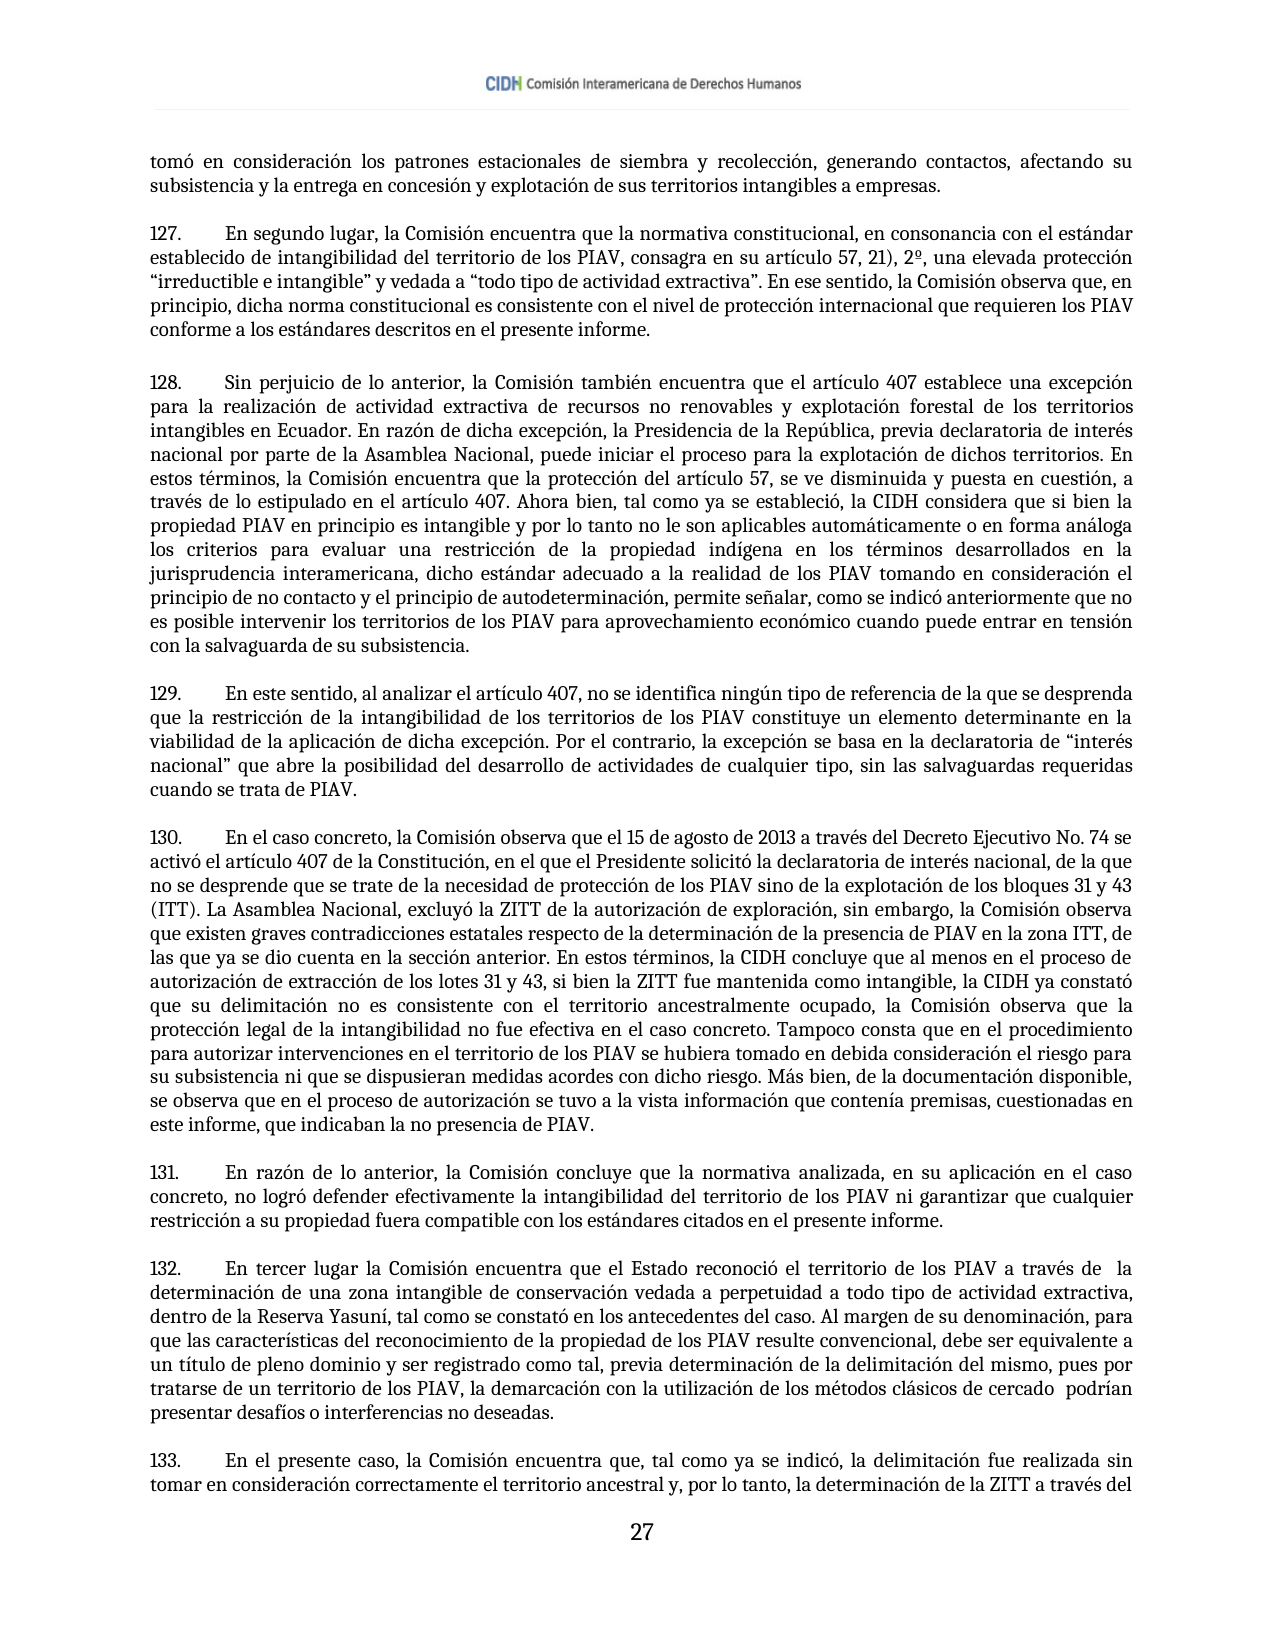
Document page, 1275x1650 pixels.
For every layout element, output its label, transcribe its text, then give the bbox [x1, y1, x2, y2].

list En el caso concreto, la Comisión observa que el 15 de agosto de 2013 a través del Decreto Ejecutivo No. 74 se activó el artículo 407 de la Constitución, en el que el Presidente solicitó la declaratoria de interés nacional, de la que no se desprende que se trate de la necesidad de protección de los PIAV sino de la explotación de los bloques 31 y 43 (ITT). La Asamblea Nacional, excluyó la ZITT de la autorización de exploración, sin embargo, la Comisión observa que existen graves contradicciones estatales respecto de la determinación de la presencia de PIAV en la zona ITT, de las que ya se dio cuenta en la sección anterior. En estos términos, la CIDH concluye que al menos en el proceso de autorización de extracción de los lotes 31 y 43, si bien la ZITT fue mantenida como intangible, la CIDH ya constató que su delimitación no es consistente con el territorio ancestralmente ocupado, la Comisión observa que la protección legal de la intangibilidad no fue efectiva en el caso concreto. Tampoco consta que en el procedimiento para autorizar intervenciones en el territorio de los PIAV se hubiera tomado en debida consideración el riesgo para su subsistencia ni que se dispusieran medidas acordes con dicho riesgo. Más bien, de la documentación disponible, se observa que en el proceso de autorización se tuvo a la vista información que contenía premisas, cuestionadas en este informe, que indicaban la no presencia de PIAV. [150, 826, 1134, 1137]
list En este sentido, al analizar el artículo 407, no se identifica ningún tipo de referencia de la que se desprenda que la restricción de la intangibilidad de los territorios de los PIAV constituye un elemento determinante en la viabilidad de la aplicación de dicha excepción. Por el contrario, la excepción se basa en la declaratoria de “interés nacional” que abre la posibilidad del desarrollo de actividades de cualquier tipo, sin las salvaguardas requeridas cuando se trata de PIAV. [150, 682, 1134, 802]
picture [480, 75, 804, 93]
list En segundo lugar, la Comisión encuentra que la normativa constitucional, en consonancia con el estándar establecido de intangibilidad del territorio de los PIAV, consagra en su artículo 57, 21), 2º, una elevada protección “irreductible e intangible” y vedada a “todo tipo de actividad extractiva”. En ese sentido, la Comisión observa que, en principio, dicha norma constitucional es consistente con el nivel de protección internacional que requieren los PIAV conforme a los estándares descritos en el presente informe. [150, 222, 1134, 342]
list En tercer lugar la Comisión encuentra que el Estado reconoció el territorio de los PIAV a través de la determinación de una zona intangible de conservación vedada a perpetuidad a todo tipo de actividad extractiva, dentro de la Reserva Yasuní, tal como se constató en los antecedentes del caso. Al margen de su denominación, para que las características del reconocimiento de la propiedad de los PIAV resulte convencional, debe ser equivalente a un título de pleno dominio y ser registrado como tal, previa determinación de la delimitación del mismo, pues por tratarse de un territorio de los PIAV, la demarcación con la utilización de los métodos clásicos de cercado podrían presentar desafíos o interferencias no deseadas. [150, 1257, 1134, 1424]
list Sin perjuicio de lo anterior, la Comisión también encuentra que el artículo 407 establece una excepción para la realización de actividad extractiva de recursos no renovables y explotación forestal de los territorios intangibles en Ecuador. En razón de dicha excepción, la Presidencia de la República, previa declaratoria de interés nacional por parte de la Asamblea Nacional, puede iniciar el proceso para la explotación de dichos territorios. En estos términos, la Comisión encuentra que la protección del artículo 57, se ve disminuida y puesta en cuestión, a través de lo estipulado en el artículo 407. Ahora bien, tal como ya se estableció, la CIDH considera que si bien la propiedad PIAV en principio es intangible y por lo tanto no le son aplicables automáticamente o en forma análoga los criterios para evaluar una restricción de la propiedad indígena en los términos desarrollados en la jurisprudencia interamericana, dicho estándar adecuado a la realidad de los PIAV tomando en consideración el principio de no contacto y el principio de autodeterminación, permite señalar, como se indicó anteriormente que no es posible intervenir los territorios de los PIAV para aprovechamiento económico cuando puede entrar en tensión con la salvaguarda de su subsistencia. [150, 370, 1134, 658]
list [150, 1448, 1134, 1496]
list En razón de lo anterior, la Comisión concluye que la normativa analizada, en su aplicación en el caso concreto, no logró defender efectivamente la intangibilidad del territorio de los PIAV ni garantizar que cualquier restricción a su propiedad fuera compatible con los estándares citados en el presente informe. [150, 1161, 1134, 1233]
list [150, 150, 1134, 198]
